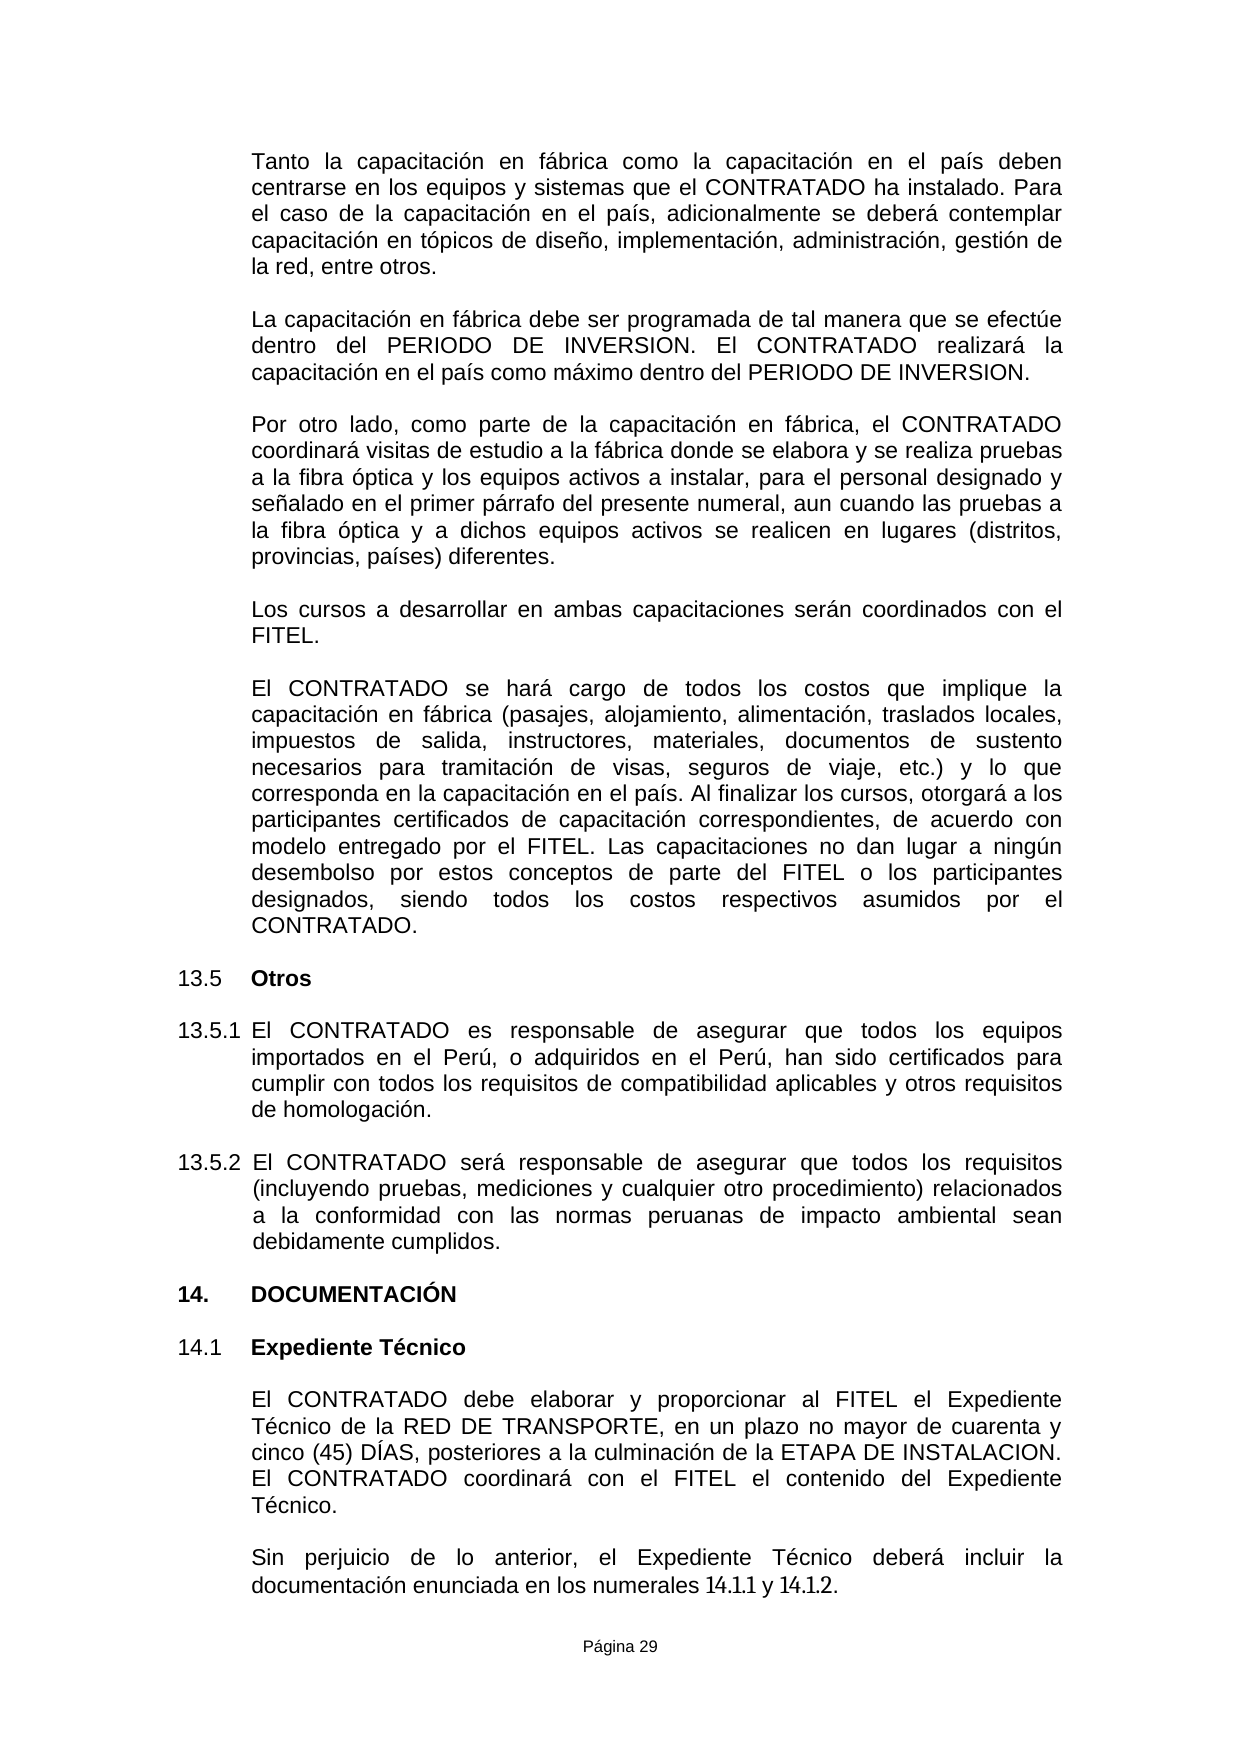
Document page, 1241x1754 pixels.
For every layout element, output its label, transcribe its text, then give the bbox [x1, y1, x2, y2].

list Sin perjuicio de lo anterior, el Expediente Técnico deberá incluir la documentación enunciada en los numerales 14.1.1 y 14.1.2. [251, 1544, 1063, 1599]
list Expediente Técnico [177, 1333, 1063, 1360]
list La capacitación en fábrica debe ser programada de tal manera que se efectúe dentro del PERIODO DE INVERSION. El CONTRATADO realizará la capacitación en el país como máximo dentro del PERIODO DE INVERSION. [251, 306, 1063, 385]
list El CONTRATADO es responsable de asegurar que todos los equipos importados en el Perú, o adquiridos en el Perú, han sido certificados para cumplir con todos los requisitos de compatibilidad aplicables y otros requisitos de homologación. [177, 1017, 1063, 1123]
list Otros [177, 964, 1063, 991]
list El CONTRATADO se hará cargo de todos los costos que implique la capacitación en fábrica (pasajes, alojamiento, alimentación, traslados locales, impuestos de salida, instructores, materiales, documentos de sustento necesarios para tramitación de visas, seguros de viaje, etc.) y lo que corresponda en la capacitación en el país. Al finalizar los cursos, otorgará a los participantes certificados de capacitación correspondientes, de acuerdo con modelo entregado por el FITEL. Las capacitaciones no dan lugar a ningún desembolso por estos conceptos de parte del FITEL o los participantes designados, siendo todos los costos respectivos asumidos por el CONTRATADO. [251, 675, 1063, 938]
list Tanto la capacitación en fábrica como la capacitación en el país deben centrarse en los equipos y sistemas que el CONTRATADO ha instalado. Para el caso de la capacitación en el país, adicionalmente se deberá contemplar capacitación en tópicos de diseño, implementación, administración, gestión de la red, entre otros. [251, 148, 1063, 279]
list Por otro lado, como parte de la capacitación en fábrica, el CONTRATADO coordinará visitas de estudio a la fábrica donde se elabora y se realiza pruebas a la fibra óptica y los equipos activos a instalar, para el personal designado y señalado en el primer párrafo del presente numeral, aun cuando las pruebas a la fibra óptica y a dichos equipos activos se realicen en lugares (distritos, provincias, países) diferentes. [251, 411, 1063, 569]
list El CONTRATADO debe elaborar y proporcionar al FITEL el Expediente Técnico de la RED DE TRANSPORTE, en un plazo no mayor de cuarenta y cinco (45) DÍAS, posteriores a la culminación de la ETAPA DE INSTALACION. El CONTRATADO coordinará con el FITEL el contenido del Expediente Técnico. [251, 1386, 1063, 1518]
list El CONTRATADO será responsable de asegurar que todos los requisitos (incluyendo pruebas, mediciones y cualquier otro procedimiento) relacionados a la conformidad con las normas peruanas de impacto ambiental sean debidamente cumplidos. [177, 1149, 1063, 1254]
list DOCUMENTACIÓN [177, 1281, 1063, 1307]
list Los cursos a desarrollar en ambas capacitaciones serán coordinados con el FITEL. [251, 596, 1063, 648]
